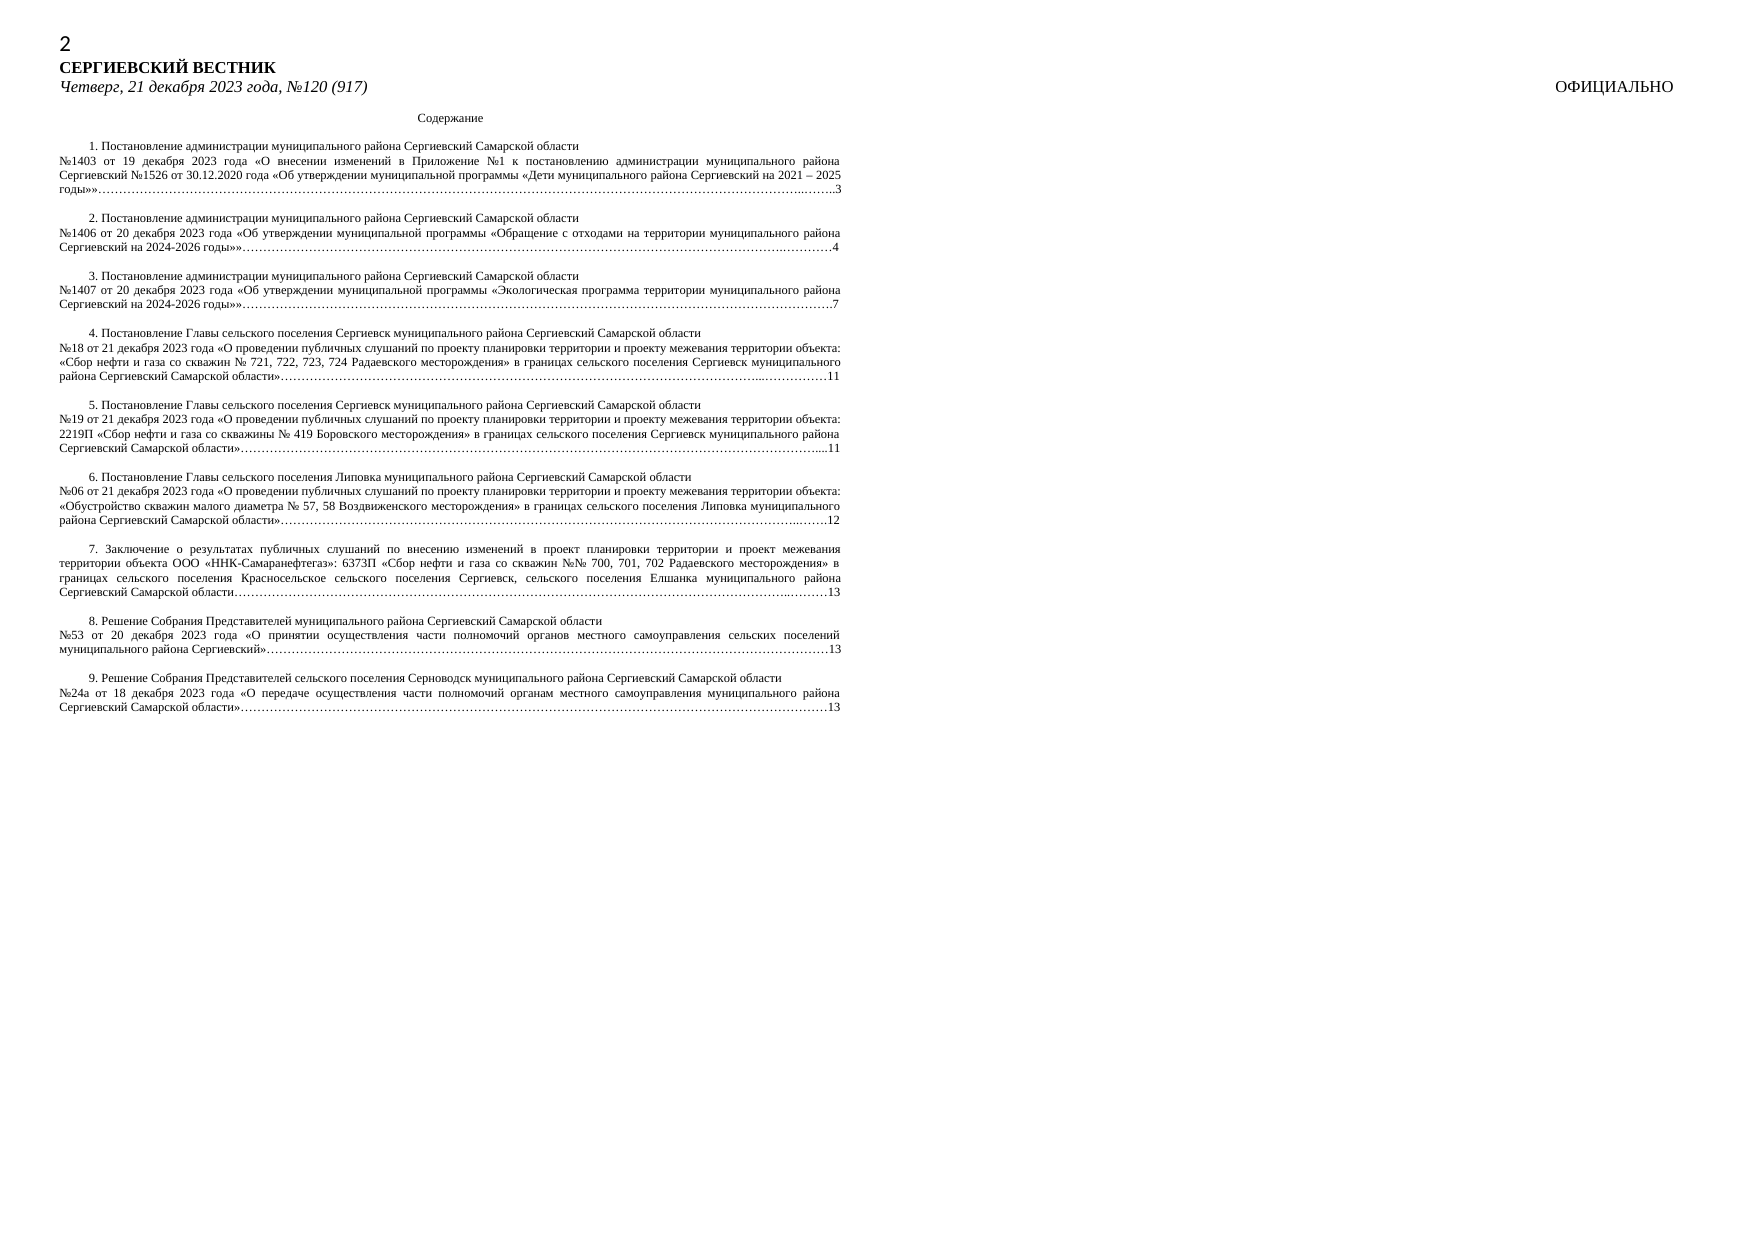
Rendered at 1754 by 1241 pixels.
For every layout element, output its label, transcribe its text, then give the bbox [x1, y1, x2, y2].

text Содержание [59, 110, 842, 125]
text 9. Решение Собрания Представителей сельского поселения Серноводск муниципального района Сергиевский Самарской области [59, 671, 842, 685]
text №1406 от 20 декабря 2023 года «Об утверждении муниципальной программы «Обращение с отходами на территории муниципального района Сергиевский на 2024-2026 годы»»………………………………………………………………………………………………………………….…………4 [59, 225, 842, 254]
text 6. Постановление Главы сельского поселения Липовка муниципального района Сергиевский Самарской области [59, 470, 842, 484]
text №1407 от 20 декабря 2023 года «Об утверждении муниципальной программы «Экологическая программа территории муниципального района Сергиевский на 2024-2026 годы»»…………………………………………………………………………………………………………………………….7 [59, 283, 842, 312]
text №53 от 20 декабря 2023 года «О принятии осуществления части полномочий органов местного самоуправления сельских поселений муниципального района Сергиевский»………………………………………………………………………………………………………………………13 [59, 628, 842, 657]
text 3. Постановление администрации муниципального района Сергиевский Самарской области [59, 268, 842, 283]
text №19 от 21 декабря 2023 года «О проведении публичных слушаний по проекту планировки территории и проекту межевания территории объекта: 2219П «Сбор нефти и газа со скважины № 419 Боровского месторождения» в границах сельского поселения Сергиевск муниципального района Сергиевский Самарской области»…………………………………………………………………………………………………………………………....11 [59, 412, 842, 455]
text №18 от 21 декабря 2023 года «О проведении публичных слушаний по проекту планировки территории и проекту межевания территории объекта: «Сбор нефти и газа со скважин № 721, 722, 723, 724 Радаевского месторождения» в границах сельского поселения Сергиевск муниципального района Сергиевский Самарской области»……………………………………………………………………………………………………...……………11 [59, 340, 842, 383]
text №24а от 18 декабря 2023 года «О передаче осуществления части полномочий органам местного самоуправления муниципального района Сергиевский Самарской области»……………………………………………………………………………………………………………………………13 [59, 685, 842, 714]
text 1. Постановление администрации муниципального района Сергиевский Самарской области [59, 139, 842, 153]
text 2. Постановление администрации муниципального района Сергиевский Самарской области [59, 211, 842, 225]
text 4. Постановление Главы сельского поселения Сергиевск муниципального района Сергиевский Самарской области [59, 326, 842, 340]
text 8. Решение Собрания Представителей муниципального района Сергиевский Самарской области [59, 613, 842, 628]
text №1403 от 19 декабря 2023 года «О внесении изменений в Приложение №1 к постановлению администрации муниципального района Сергиевский №1526 от 30.12.2020 года «Об утверждении муниципальной программы «Дети муниципального района Сергиевский на 2021 – 2025 годы»»……………………………………………………………………………………………………………………………………………………..……..3 [59, 153, 842, 197]
text 7. Заключение о результатах публичных слушаний по внесению изменений в проект планировки территории и проект межевания территории объекта ООО «ННК-Самаранефтегаз»: 6373П «Сбор нефти и газа со скважин №№ 700, 701, 702 Радаевского месторождения» в границах сельского поселения Красносельское сельского поселения Сергиевск, сельского поселения Елшанка муниципального района Сергиевский Самарской области……………………………………………………………………………………………………………………..………13 [59, 542, 842, 599]
text 5. Постановление Главы сельского поселения Сергиевск муниципального района Сергиевский Самарской области [59, 398, 842, 412]
text №06 от 21 декабря 2023 года «О проведении публичных слушаний по проекту планировки территории и проекту межевания территории объекта: «Обустройство скважин малого диаметра № 57, 58 Воздвиженского месторождения» в границах сельского поселения Липовка муниципального района Сергиевский Самарской области»……………………………………………………………………………………………………………..…….12 [59, 484, 842, 527]
